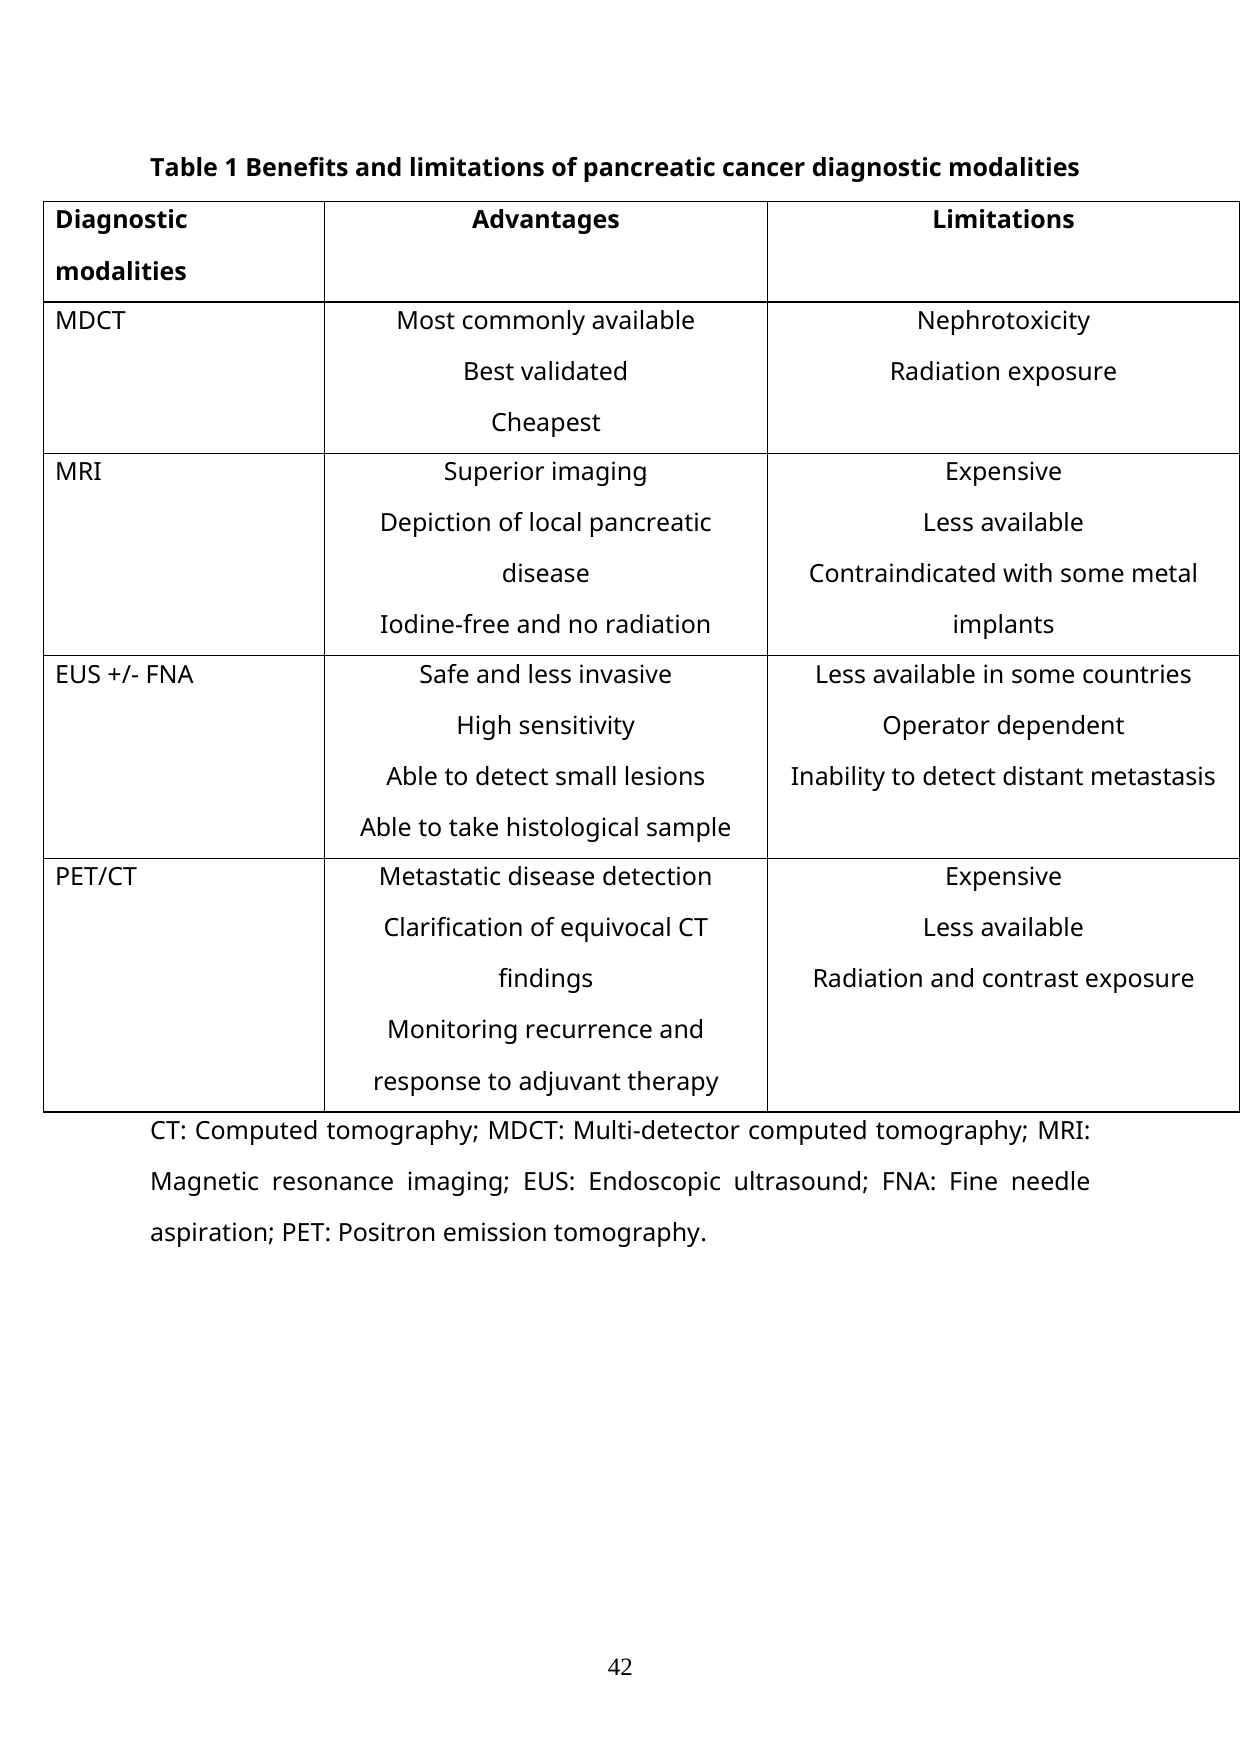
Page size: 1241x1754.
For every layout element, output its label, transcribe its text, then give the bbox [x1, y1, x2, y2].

table_cell Most commonly available Best validated Cheapest [325, 303, 767, 453]
table_cell EUS +/- FNA [44, 656, 324, 858]
table_header Advantages [325, 202, 767, 301]
table_cell MDCT [44, 303, 324, 453]
table_cell Expensive Less available Contraindicated with some metal implants [768, 454, 1239, 655]
table_cell Metastatic disease detection Clarification of equivocal CT findings Monitoring recurrence and response to adjuvant therapy [325, 859, 767, 1111]
list Table 1 Benefits and limitations of pancreatic cancer diagnostic modalities [150, 150, 1090, 184]
table_cell Less available in some countries Operator dependent Inability to detect distant metastasis [768, 656, 1239, 858]
table_header diagnostic modalities [44, 202, 324, 301]
table_cell Safe and less invasive High sensitivity Able to detect small lesions Able to take histological sample [325, 656, 767, 858]
table_cell Superior imaging Depiction of local pancreatic disease Iodine-free and no radiation [325, 454, 767, 655]
table_cell MRI [44, 454, 324, 655]
table_cell Nephrotoxicity Radiation exposure [768, 303, 1239, 453]
table_cell Expensive Less available Radiation and contrast exposure [768, 859, 1239, 1111]
table_cell PET/CT [44, 859, 324, 1111]
table_header Limitations [768, 202, 1239, 301]
text CT: computed tomography; MDCT: Multi-detector computed tomography; MRI: magnetic resonance imaging; EUS: endoscopic ultrasound; FNA: fine needle aspiration; PET: positron emission tomography. [150, 1113, 1090, 1249]
